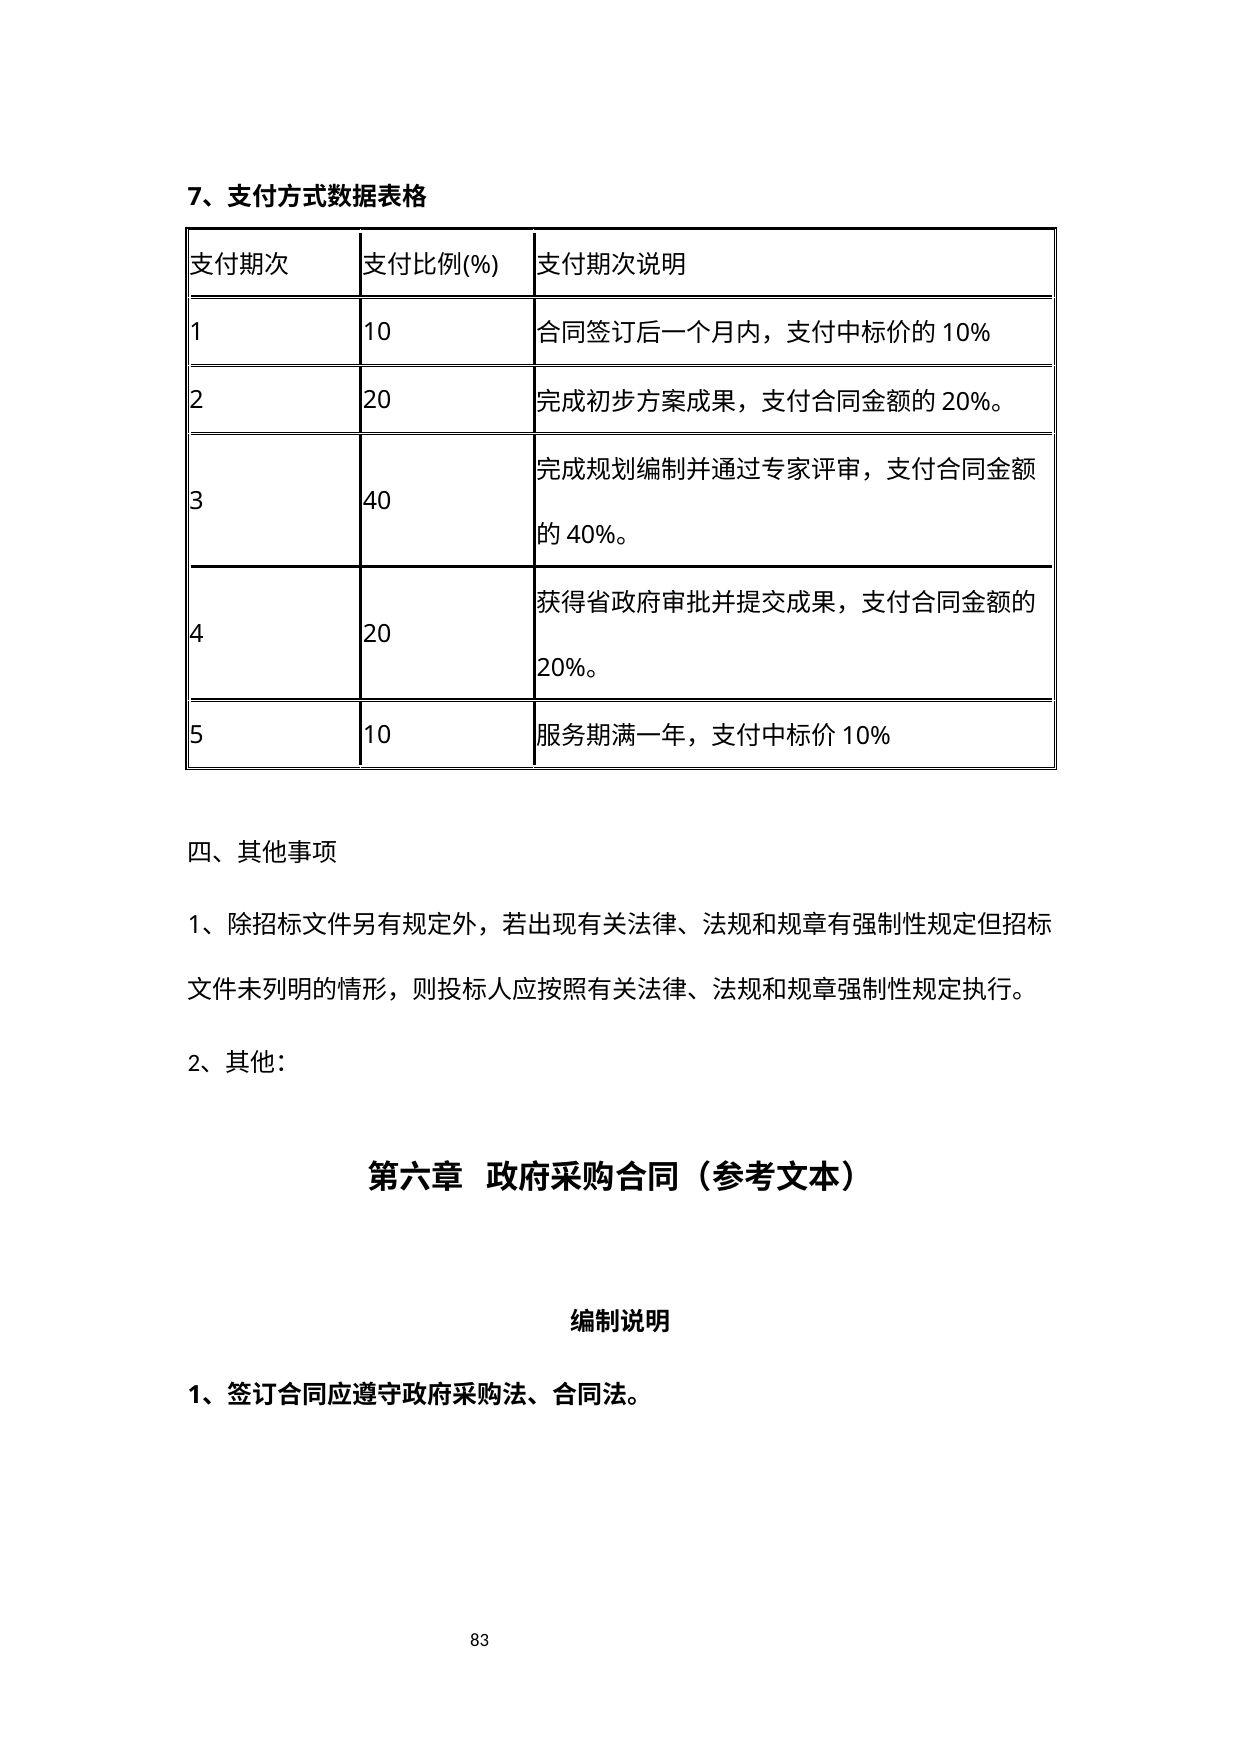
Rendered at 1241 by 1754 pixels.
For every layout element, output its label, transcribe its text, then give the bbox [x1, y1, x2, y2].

table_cell 20 [362, 367, 533, 432]
table_cell 完成规划编制并通过专家评审，支付合同金额的40%。 [534, 432, 1055, 565]
table_cell 3 [187, 432, 360, 565]
table_cell 5 [189, 698, 360, 766]
table_cell 10 [360, 702, 534, 766]
table_cell 服务期满一年，支付中标价10% [534, 698, 1054, 766]
text 第六章 政府采购合同（参考文本） [187, 1141, 1053, 1206]
table_cell 20 [362, 568, 533, 698]
table_cell 2 [189, 364, 359, 432]
table_cell 获得省政府审批并提交成果，支付合同金额的20%。 [536, 565, 1054, 698]
table_cell 10 [362, 299, 533, 363]
table_header 支付期次 [189, 230, 360, 295]
text 1、除招标文件另有规定外，若出现有关法律、法规和规章有强制性规定但招标文件未列明的情形，则投标人应按照有关法律、法规和规章强制性规定执行。 [187, 891, 1053, 1021]
text 1、签订合同应遵守政府采购法、合同法。 [187, 1360, 1053, 1425]
table_header 支付期次说明 [534, 230, 1054, 295]
table_cell 合同签订后一个月内，支付中标价的10% [536, 295, 1054, 363]
text 四、其他事项 [187, 818, 1053, 883]
table_cell 完成初步方案成果，支付合同金额的20%。 [536, 364, 1054, 432]
text 7、支付方式数据表格 [187, 162, 1053, 227]
text 编制说明 [187, 1287, 1053, 1352]
table_cell 4 [189, 565, 359, 698]
table_cell 1 [189, 295, 359, 363]
table_header 支付比例(%) [360, 229, 534, 295]
table_cell 40 [362, 435, 533, 565]
text 2、其他： [187, 1028, 1053, 1093]
